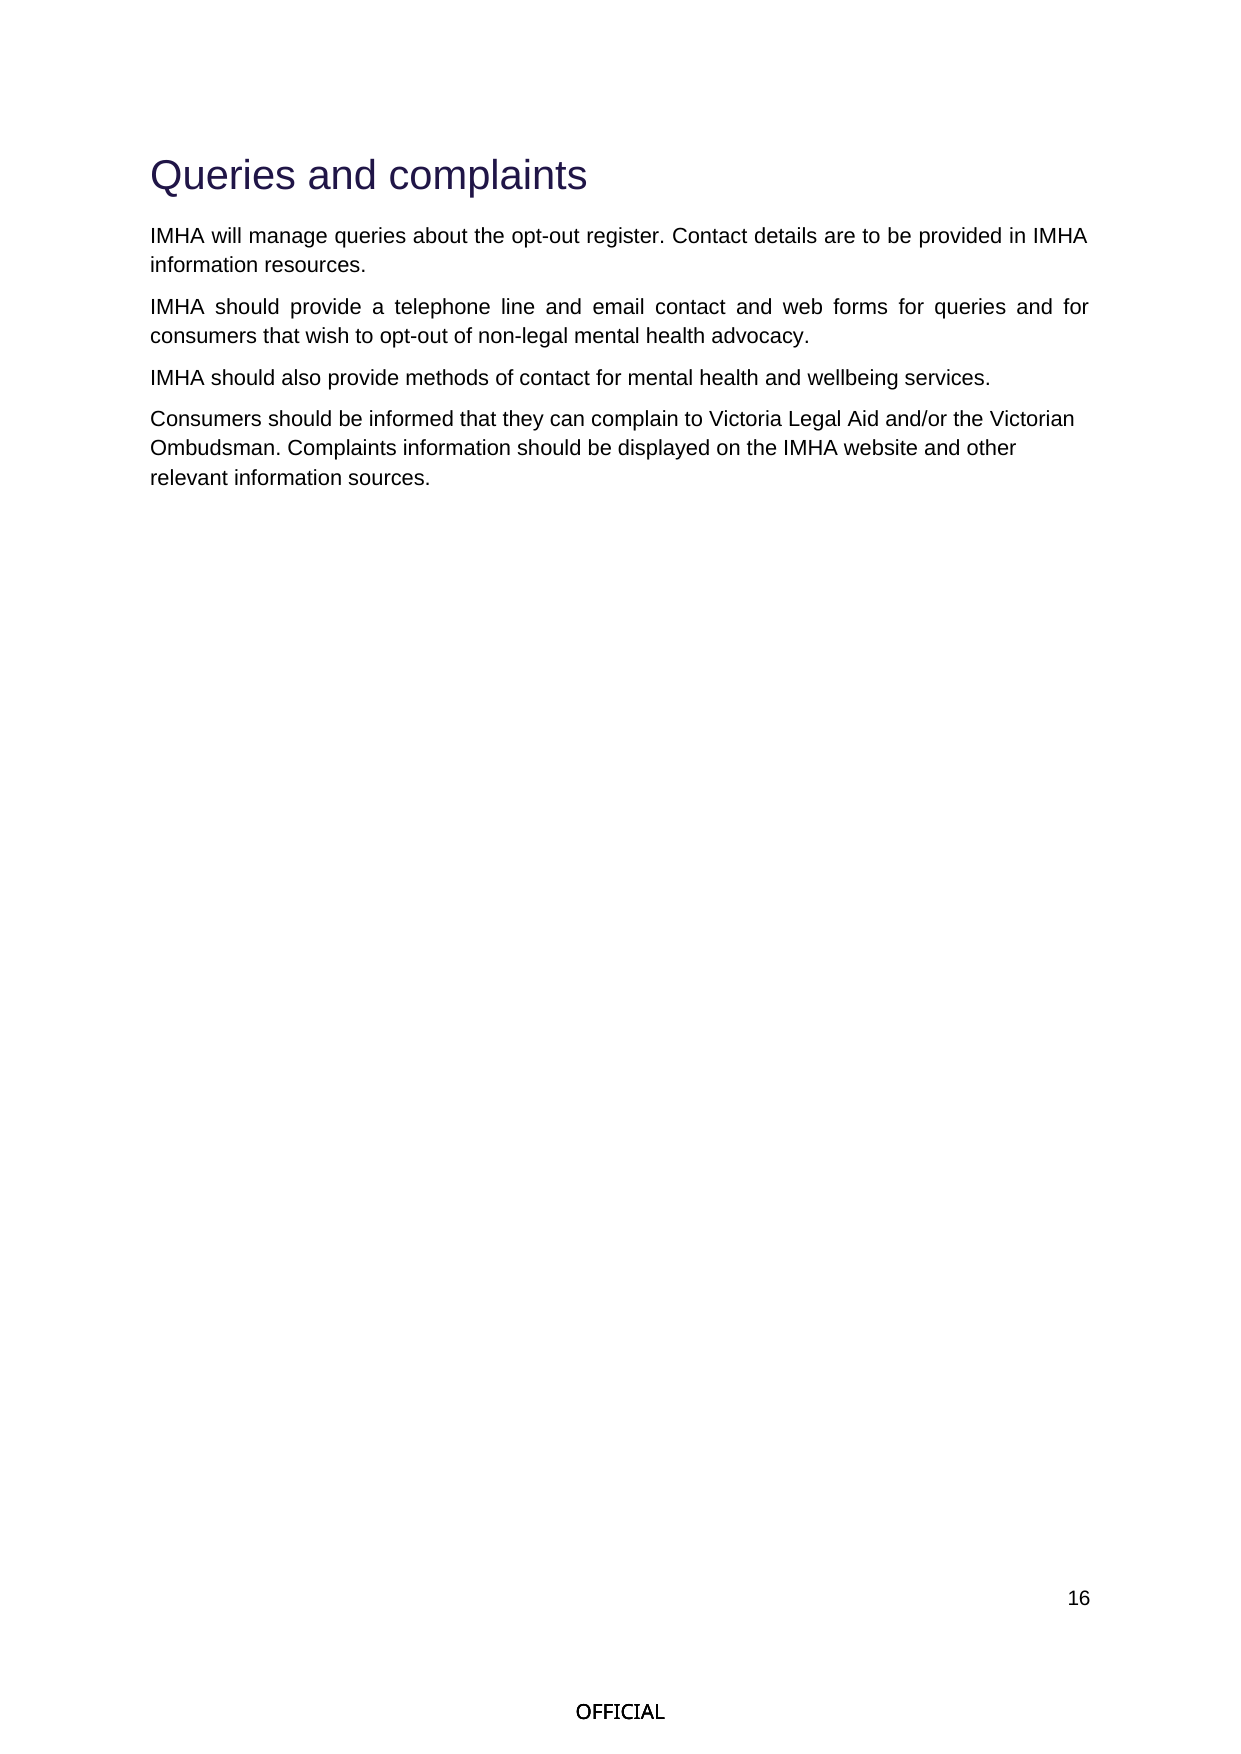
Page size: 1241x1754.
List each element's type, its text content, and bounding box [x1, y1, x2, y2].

text IMHA will manage queries about the opt-out register. Contact details are to be provided in IMHA information resources. [150, 219, 1090, 277]
subtitle Queries and complaints [150, 150, 1090, 198]
text IMHA should provide a telephone line and email contact and web forms for queries and for consumers that wish to opt-out of non-legal mental health advocacy. [150, 289, 1090, 348]
text Consumers should be informed that they can complain to Victoria Legal Aid and/or the Victorian Ombudsman. Complaints information should be displayed on the IMHA website and other relevant information sources. [150, 402, 1090, 489]
text IMHA should also provide methods of contact for mental health and wellbeing services. [150, 360, 1090, 389]
